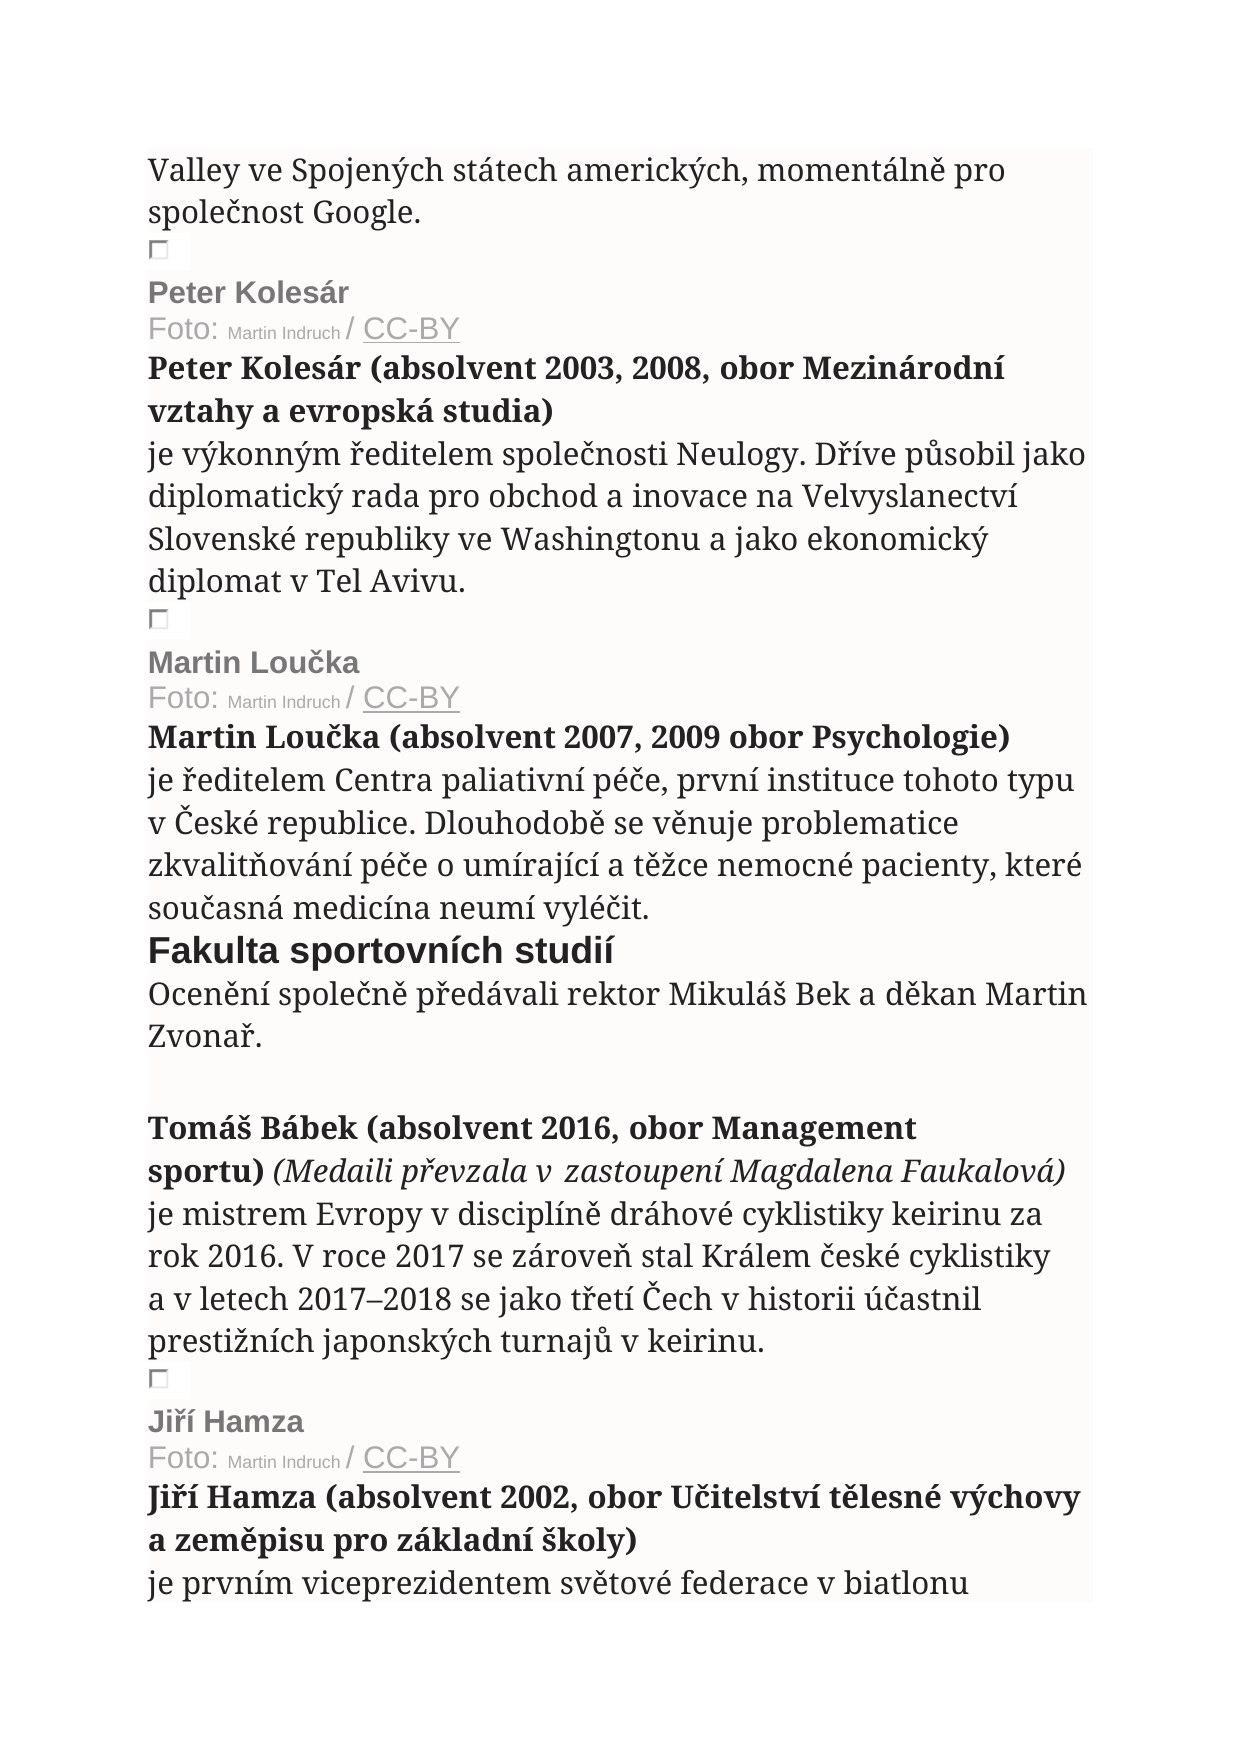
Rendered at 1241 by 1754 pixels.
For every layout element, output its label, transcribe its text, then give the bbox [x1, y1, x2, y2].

text Martin Loučka (absolvent 2007, 2009 obor Psychologie) je ředitelem Centra paliativní péče, první instituce tohoto typu v České republice. Dlouhodobě se věnuje problematice zkvalitňování péče o umírající a těžce nemocné pacienty, které současná medicína neumí vyléčit. [148, 716, 1093, 928]
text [148, 148, 1093, 233]
text Tomáš Bábek (absolvent 2016, obor Management sportu) (Medaili převzala v zastoupení Magdalena Faukalová) je mistrem Evropy v disciplíně dráhové cyklistiky keirinu za rok 2016. V roce 2017 se zároveň stal Králem české cyklistiky a v letech 2017–2018 se jako třetí Čech v historii účastnil prestižních japonských turnajů v keirinu. [148, 1106, 1093, 1362]
text Jiří Hamza [148, 1399, 1093, 1439]
text Foto: Martin Indruch / CC-BY [148, 679, 1093, 716]
text Martin Loučka [148, 639, 1093, 679]
text Foto: Martin Indruch / CC-BY [148, 310, 1093, 346]
text Peter Kolesár [148, 270, 1093, 310]
text Fakulta sportovních studií [148, 928, 1093, 972]
text Foto: Martin Indruch / CC-BY [148, 1439, 1093, 1475]
text Peter Kolesár (absolvent 2003, 2008, obor Mezinárodní vztahy a evropská studia) je výkonným ředitelem společnosti Neulogy. Dříve působil jako diplomatický rada pro obchod a inovace na Velvyslanectví Slovenské republiky ve Washingtonu a jako ekonomický diplomat v Tel Avivu. [148, 346, 1093, 602]
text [148, 1475, 1093, 1603]
text Ocenění společně předávali rektor Mikuláš Bek a děkan Martin Zvonař. [148, 972, 1093, 1057]
